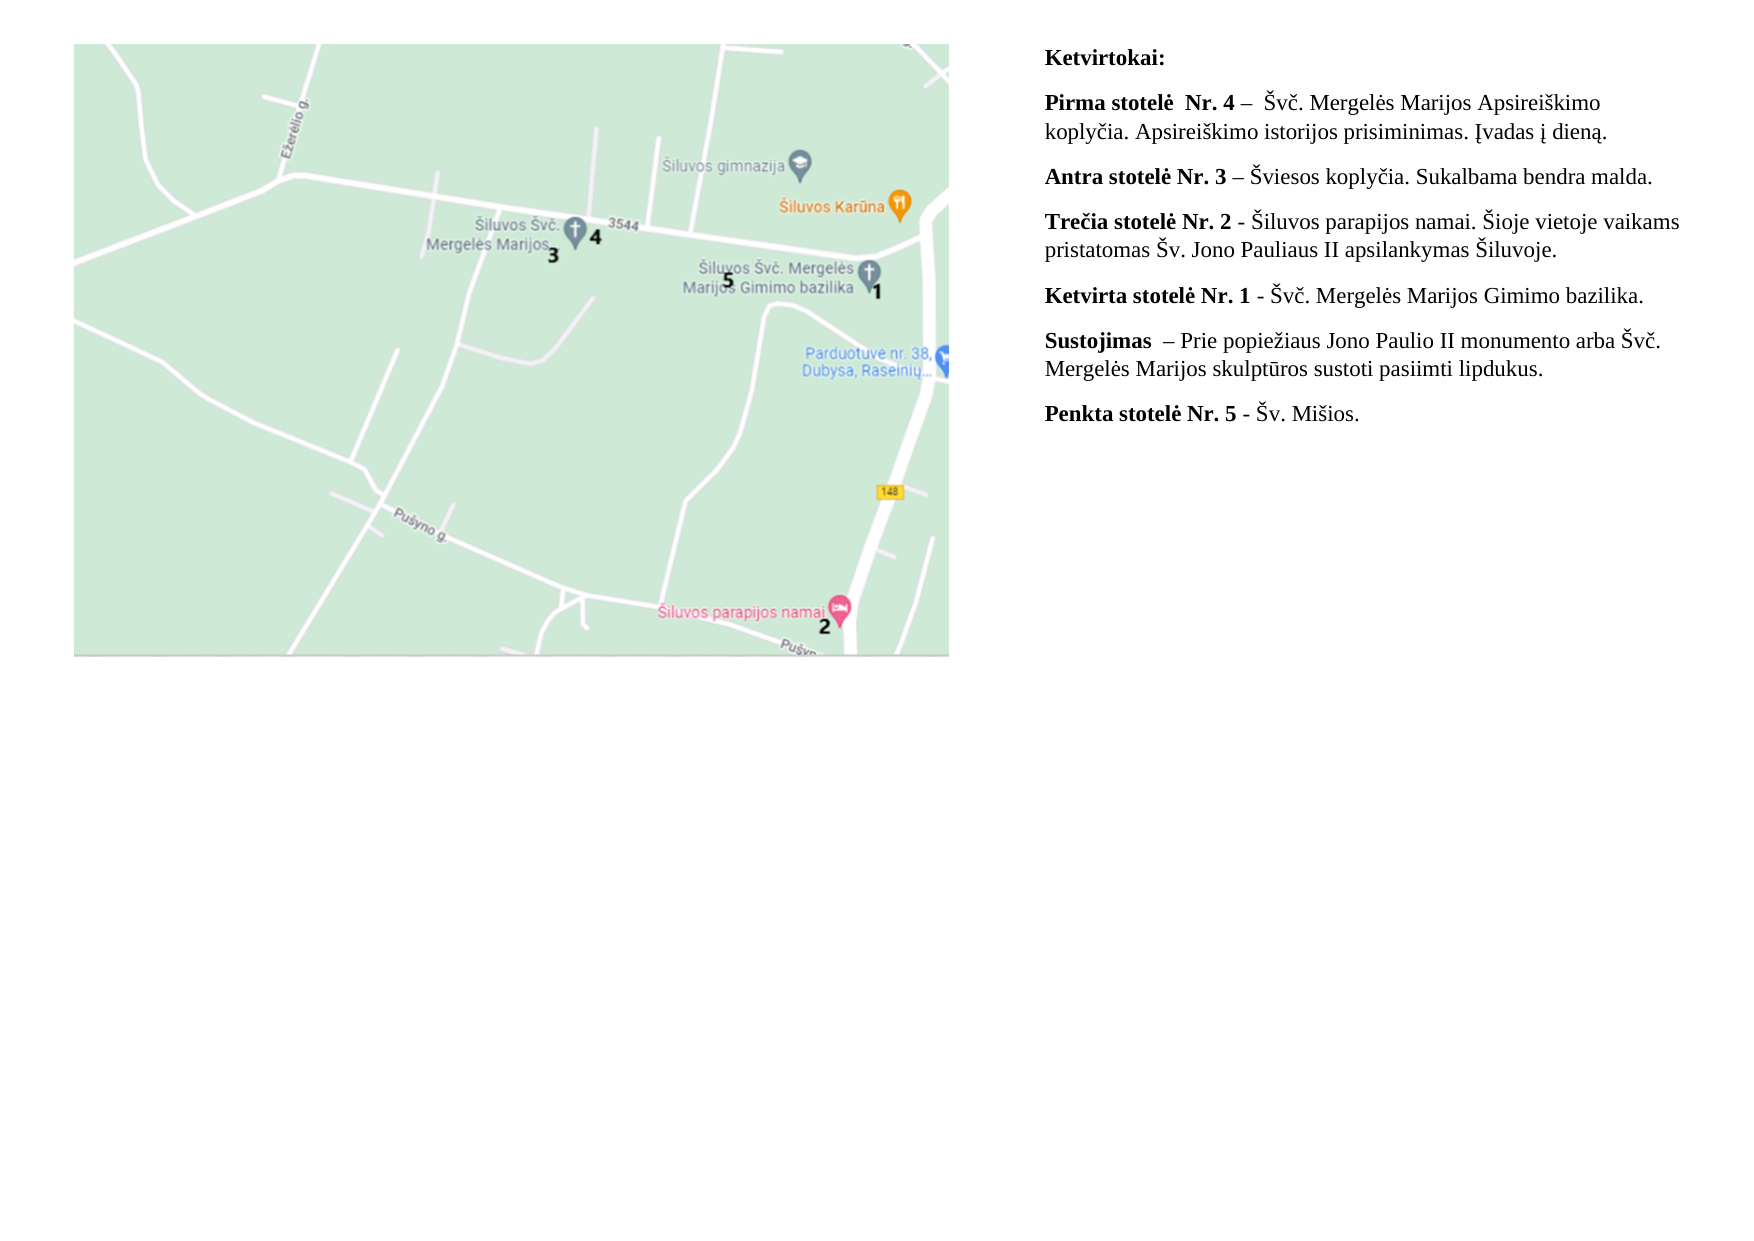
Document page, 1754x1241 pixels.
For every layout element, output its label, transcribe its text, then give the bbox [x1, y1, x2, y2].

text Sustojimas – Prie popiežiaus Jono Paulio II monumento arba Švč. Mergelės Marijos skulptūros sustoti pasiimti lipdukus. [1044, 327, 1683, 382]
text Antra stotelė Nr. 3 – Šviesos koplyčia. Sukalbama bendra malda. [1044, 163, 1683, 189]
text Trečia stotelė Nr. 2 - Šiluvos parapijos namai. Šioje vietoje vaikams pristatomas Šv. Jono Pauliaus II apsilankymas Šiluvoje. [1044, 208, 1683, 263]
text Ketvirta stotelė Nr. 1 - Švč. Mergelės Marijos Gimimo bazilika. [1044, 282, 1683, 308]
picture [73, 44, 949, 657]
text Penkta stotelė Nr. 5 - Šv. Mišios. [1044, 400, 1683, 427]
text Ketvirtokai: [1044, 44, 1683, 71]
text Pirma stotelė Nr. 4 – Švč. Mergelės Marijos Apsireiškimo koplyčia. Apsireiškimo istorijos prisiminimas. Įvadas į dieną. [1044, 89, 1683, 144]
